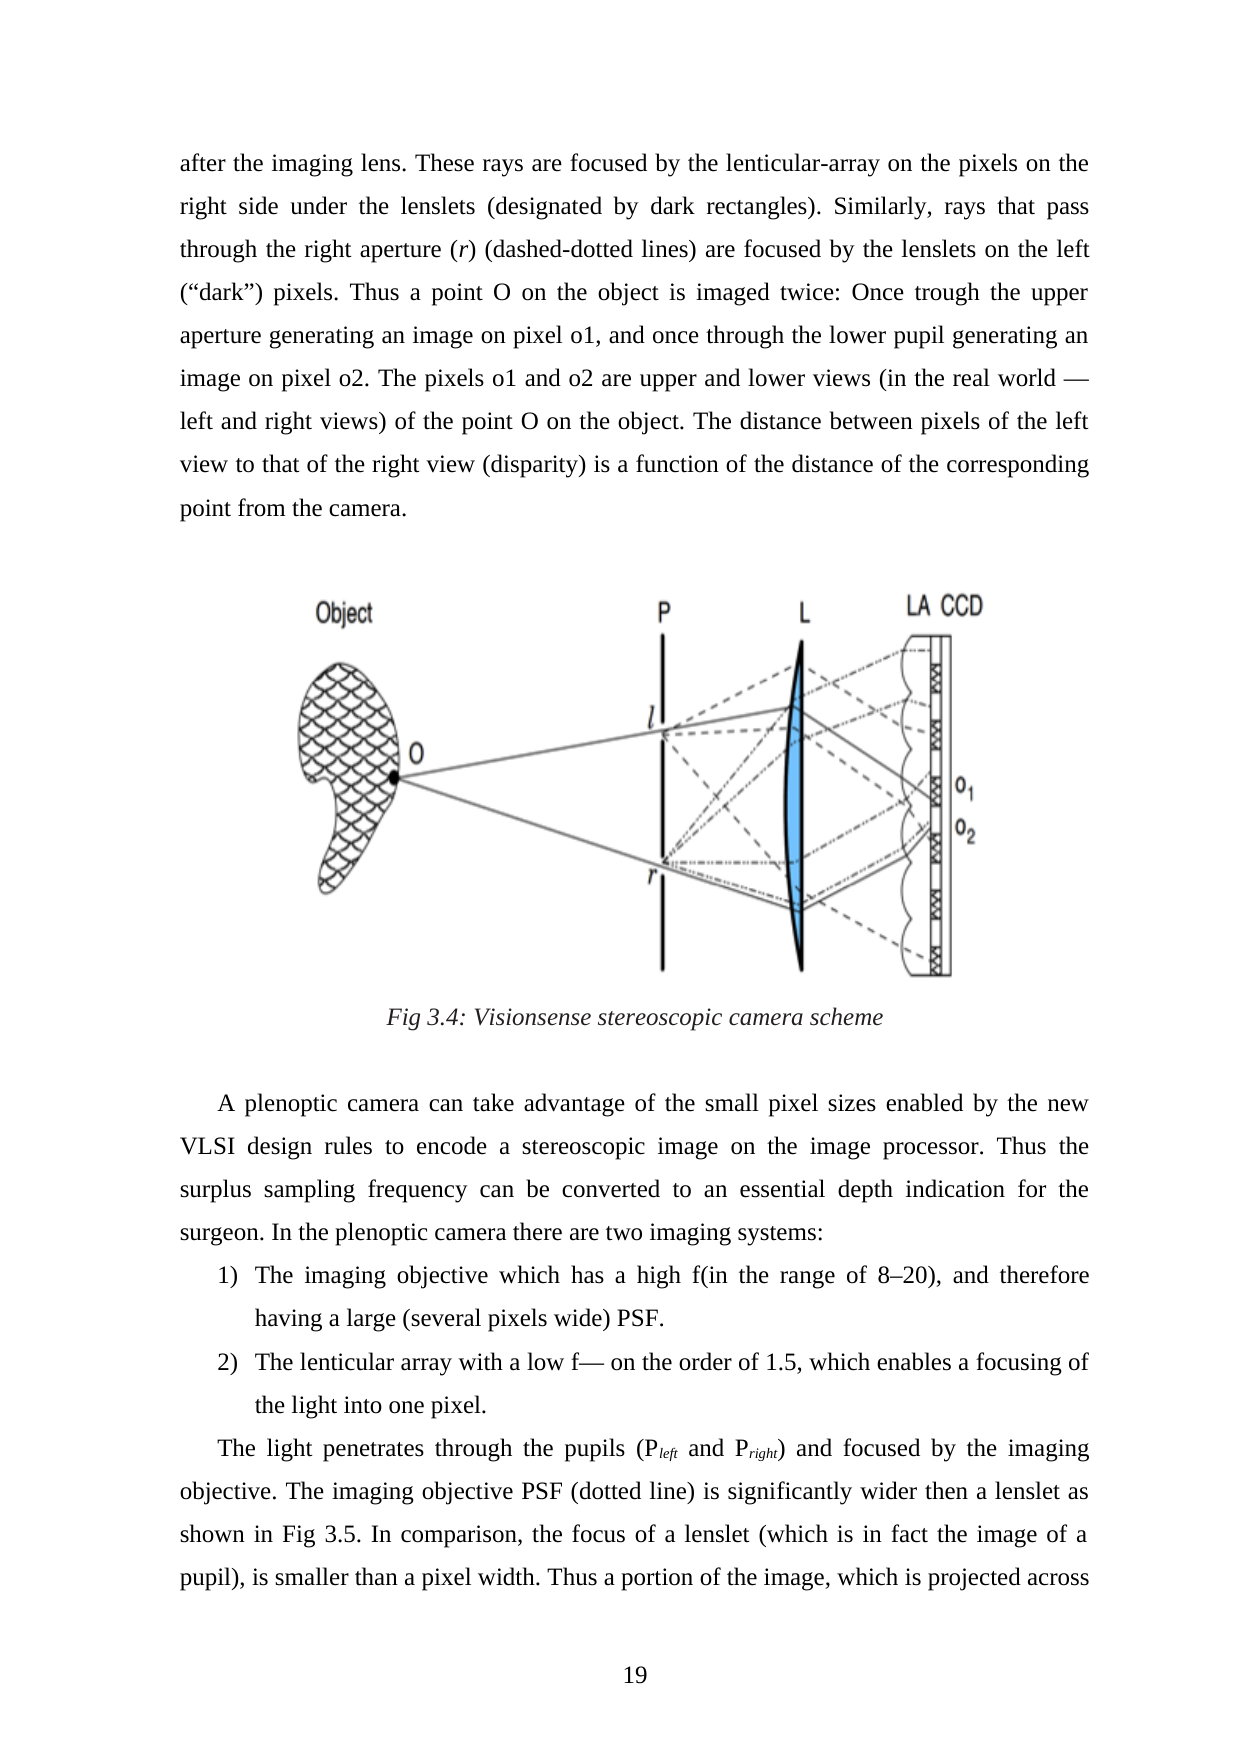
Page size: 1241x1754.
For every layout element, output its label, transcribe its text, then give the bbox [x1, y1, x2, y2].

text Fig 3.4: Visionsense stereoscopic camera scheme [179, 1002, 1090, 1030]
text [179, 148, 1090, 521]
list The lenticular array with a low f— on the order of 1.5, which enables a focusing of the light into one pixel. [217, 1347, 1090, 1418]
picture [268, 578, 1002, 989]
text A plenoptic camera can take advantage of the small pixel sizes enabled by the new VLSI design rules to encode a stereoscopic image on the image processor. Thus the surplus sampling frequency can be converted to an essential depth indication for the surgeon. In the plenoptic camera there are two imaging systems: [179, 1088, 1090, 1246]
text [179, 1433, 1090, 1591]
list The imaging objective which has a high f(in the range of 8–20), and therefore having a large (several pixels wide) PSF. [217, 1260, 1090, 1332]
